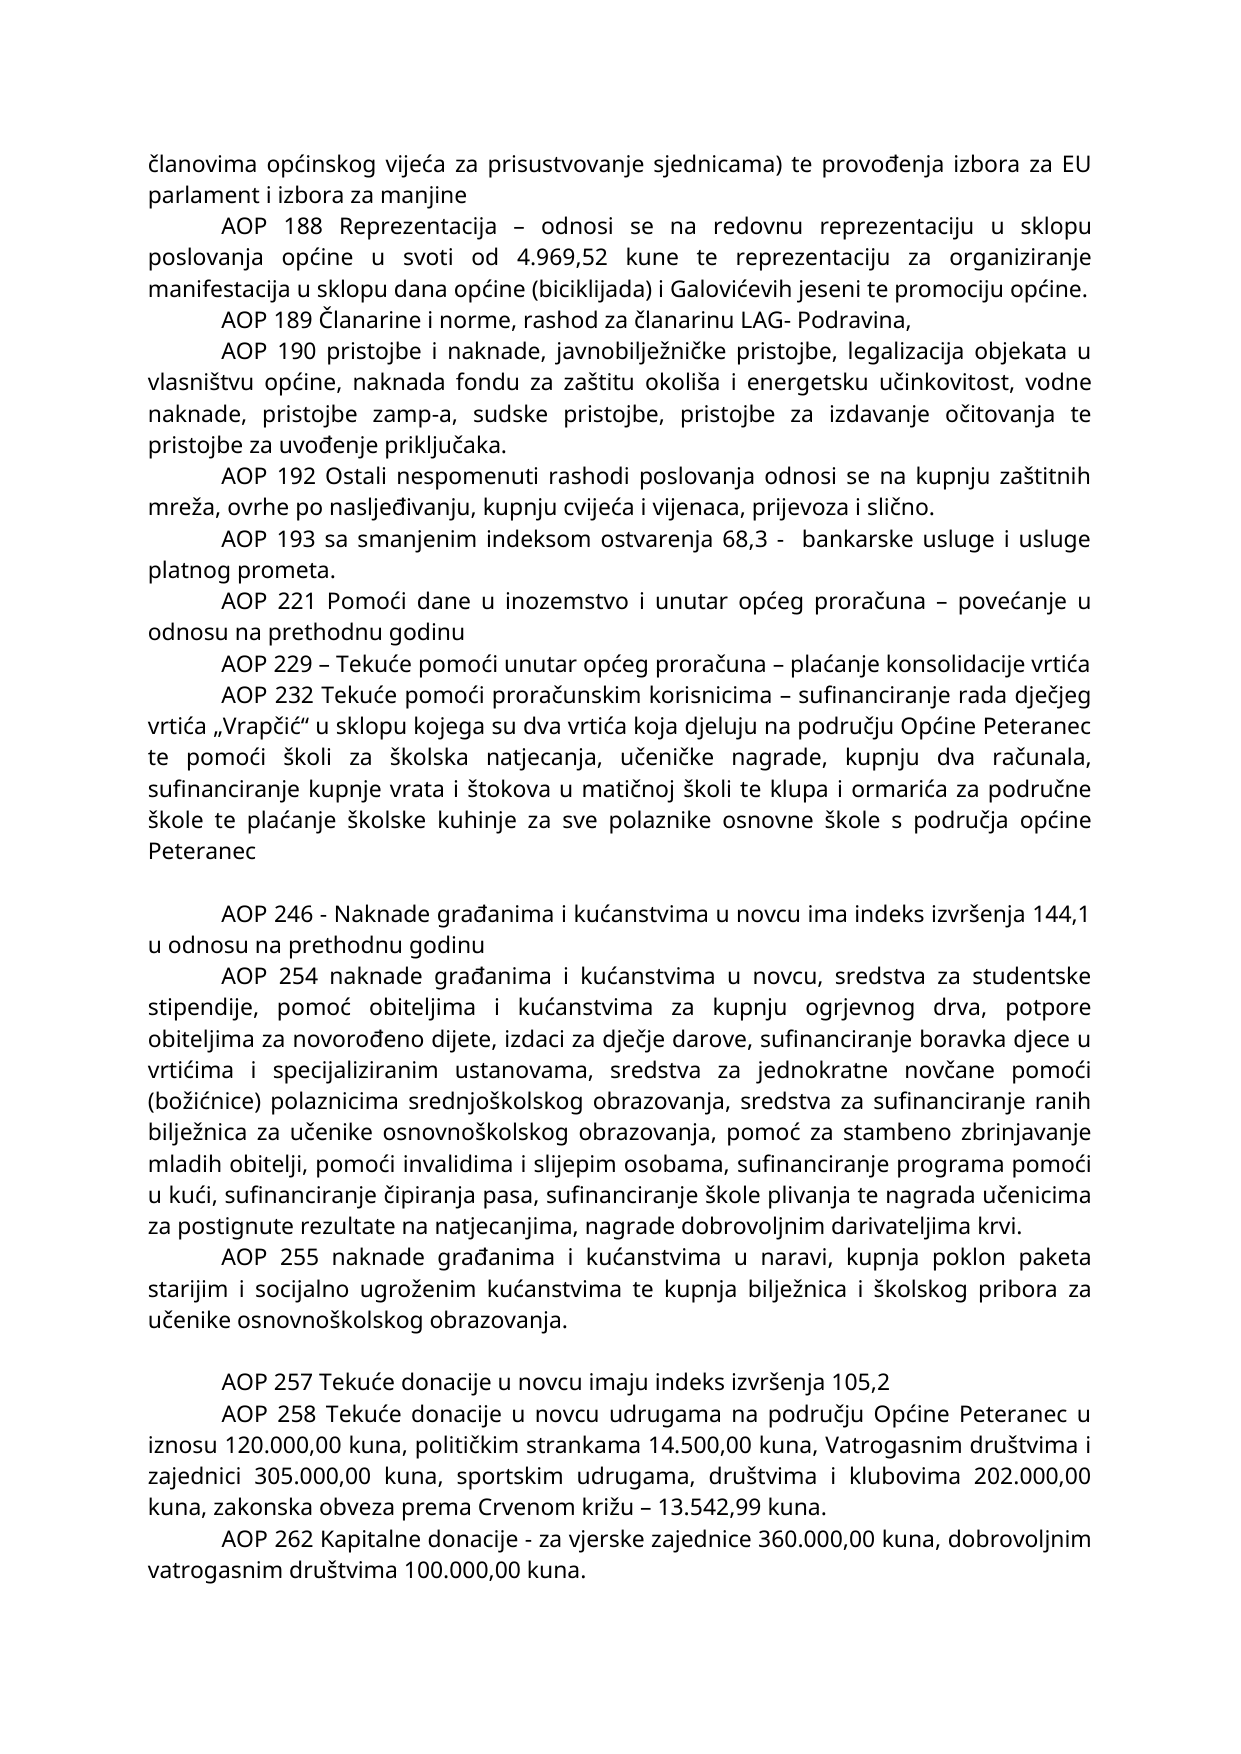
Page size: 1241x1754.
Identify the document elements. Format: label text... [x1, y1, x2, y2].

text AOP 262 Kapitalne donacije - za vjerske zajednice 360.000,00 kuna, dobrovoljnim vatrogasnim društvima 100.000,00 kuna. [148, 1523, 1093, 1585]
text AOP 246 - Naknade građanima i kućanstvima u novcu ima indeks izvršenja 144,1 u odnosu na prethodnu godinu [148, 898, 1093, 960]
text AOP 188 Reprezentacija – odnosi se na redovnu reprezentaciju u sklopu poslovanja općine u svoti od 4.969,52 kune te reprezentaciju za organiziranje manifestacija u sklopu dana općine (biciklijada) i Galovićevih jeseni te promociju općine. [148, 210, 1093, 304]
text AOP 257 Tekuće donacije u novcu imaju indeks izvršenja 105,2 [148, 1366, 1093, 1398]
text AOP 232 Tekuće pomoći proračunskim korisnicima – sufinanciranje rada dječjeg vrtića „Vrapčić“ u sklopu kojega su dva vrtića koja djeluju na području Općine Peteranec te pomoći školi za školska natjecanja, učeničke nagrade, kupnju dva računala, sufinanciranje kupnje vrata i štokova u matičnoj školi te klupa i ormarića za područne škole te plaćanje školske kuhinje za sve polaznike osnovne škole s područja općine Peteranec [148, 679, 1093, 866]
text AOP 221 Pomoći dane u inozemstvo i unutar općeg proračuna – povećanje u odnosu na prethodnu godinu [148, 585, 1093, 648]
text AOP 190 pristojbe i naknade, javnobilježničke pristojbe, legalizacija objekata u vlasništvu općine, naknada fondu za zaštitu okoliša i energetsku učinkovitost, vodne naknade, pristojbe zamp-a, sudske pristojbe, pristojbe za izdavanje očitovanja te pristojbe za uvođenje priključaka. [148, 335, 1093, 460]
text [148, 148, 1093, 210]
text AOP 258 Tekuće donacije u novcu udrugama na području Općine Peteranec u iznosu 120.000,00 kuna, političkim strankama 14.500,00 kuna, Vatrogasnim društvima i zajednici 305.000,00 kuna, sportskim udrugama, društvima i klubovima 202.000,00 kuna, zakonska obveza prema Crvenom križu – 13.542,99 kuna. [148, 1398, 1093, 1523]
text AOP 189 Članarine i norme, rashod za članarinu LAG- Podravina, [148, 304, 1093, 335]
text AOP 255 naknade građanima i kućanstvima u naravi, kupnja poklon paketa starijim i socijalno ugroženim kućanstvima te kupnja bilježnica i školskog pribora za učenike osnovnoškolskog obrazovanja. [148, 1241, 1093, 1335]
text AOP 229 – Tekuće pomoći unutar općeg proračuna – plaćanje konsolidacije vrtića [148, 648, 1093, 679]
text AOP 254 naknade građanima i kućanstvima u novcu, sredstva za studentske stipendije, pomoć obiteljima i kućanstvima za kupnju ogrjevnog drva, potpore obiteljima za novorođeno dijete, izdaci za dječje darove, sufinanciranje boravka djece u vrtićima i specijaliziranim ustanovama, sredstva za jednokratne novčane pomoći (božićnice) polaznicima srednjoškolskog obrazovanja, sredstva za sufinanciranje ranih bilježnica za učenike osnovnoškolskog obrazovanja, pomoć za stambeno zbrinjavanje mladih obitelji, pomoći invalidima i slijepim osobama, sufinanciranje programa pomoći u kući, sufinanciranje čipiranja pasa, sufinanciranje škole plivanja te nagrada učenicima za postignute rezultate na natjecanjima, nagrade dobrovoljnim darivateljima krvi. [148, 960, 1093, 1241]
text AOP 192 Ostali nespomenuti rashodi poslovanja odnosi se na kupnju zaštitnih mreža, ovrhe po nasljeđivanju, kupnju cvijeća i vijenaca, prijevoza i slično. [148, 460, 1093, 523]
text AOP 193 sa smanjenim indeksom ostvarenja 68,3 - bankarske usluge i usluge platnog prometa. [148, 523, 1093, 585]
